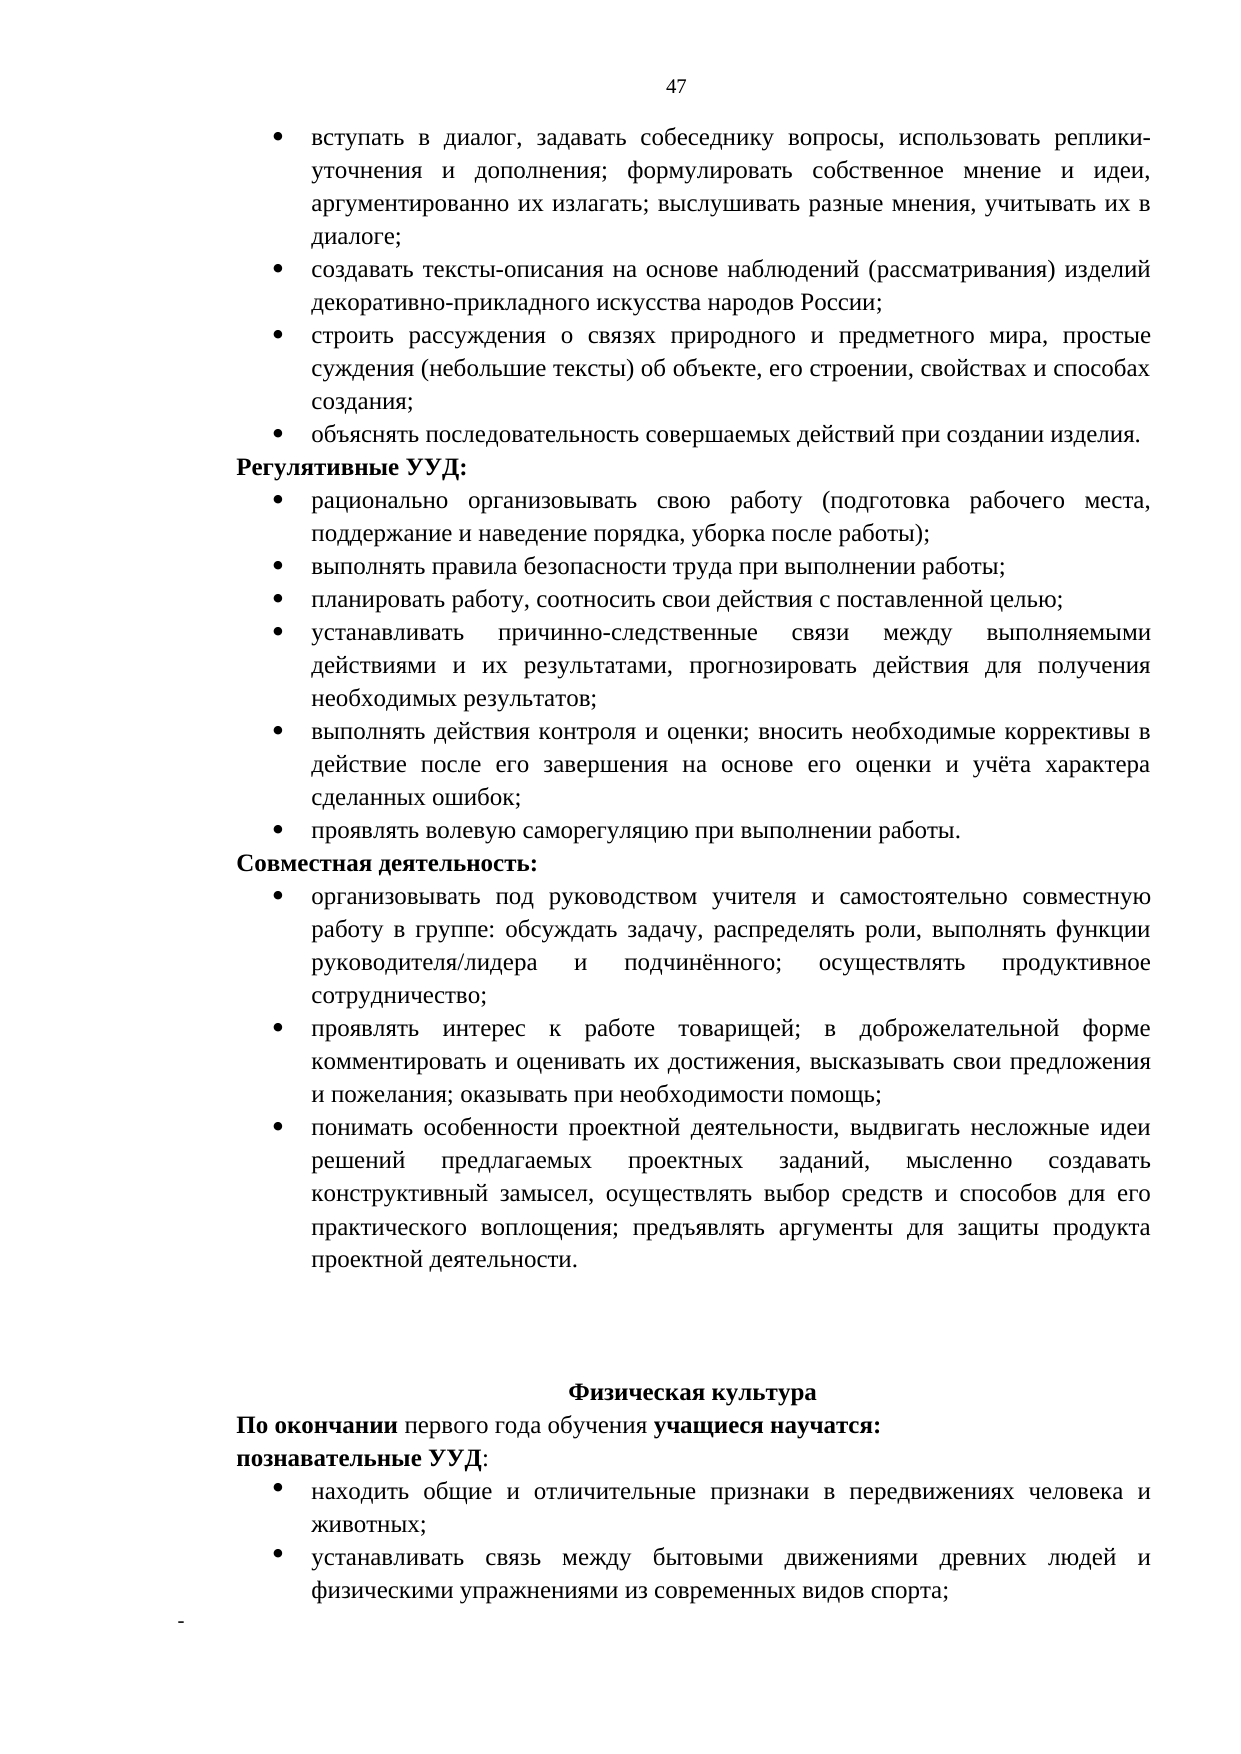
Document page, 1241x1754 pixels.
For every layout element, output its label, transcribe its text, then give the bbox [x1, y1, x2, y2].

text Регулятивные УУД: [177, 452, 1152, 481]
list находить общие и отличительные признаки в передвижениях человека и животных; [274, 1476, 1152, 1537]
list создавать тексты-описания на основе наблюдений (рассматривания) изделий декоративно-прикладного искусства народов России; [274, 254, 1152, 316]
text познавательные УУД: [177, 1443, 1152, 1471]
list проявлять интерес к работе товарищей; в доброжелательной форме комментировать и оценивать их достижения, высказывать свои предложения и пожелания; оказывать при необходимости помощь; [274, 1013, 1152, 1108]
list объяснять последовательность совершаемых действий при создании изделия. [274, 419, 1152, 448]
list выполнять правила безопасности труда при выполнении работы; [274, 551, 1152, 580]
list планировать работу, соотносить свои действия с поставленной целью; [274, 584, 1152, 613]
text Физическая культура [177, 1377, 1149, 1405]
list строить рассуждения о связях природного и предметного мира, простые суждения (небольшие тексты) об объекте, его строении, свойствах и способах создания; [274, 320, 1152, 415]
list вступать в диалог, задавать собеседнику вопросы, использовать реплики-уточнения и дополнения; формулировать собственное мнение и идеи, аргументированно их излагать; выслушивать разные мнения, учитывать их в диалоге; [274, 122, 1152, 250]
list рационально организовывать свою работу (подготовка рабочего места, поддержание и наведение порядка, уборка после работы); [274, 485, 1152, 547]
list устанавливать связь между бытовыми движениями древних людей и физическими упражнениями из современных видов спорта; [274, 1542, 1152, 1603]
text По окончании первого года обучения учащиеся научатся: [177, 1410, 1152, 1438]
list понимать особенности проектной деятельности, выдвигать несложные идеи решений предлагаемых проектных заданий, мысленно создавать конструктивный замысел, осуществлять выбор средств и способов для его практического воплощения; предъявлять аргументы для защиты продукта проектной деятельности. [274, 1112, 1152, 1273]
list выполнять действия контроля и оценки; вносить необходимые коррективы в действие после его завершения на основе его оценки и учёта характера сделанных ошибок; [274, 716, 1152, 811]
list проявлять волевую саморегуляцию при выполнении работы. [274, 815, 1152, 844]
list организовывать под руководством учителя и самостоятельно совместную работу в группе: обсуждать задачу, распределять роли, выполнять функции руководителя/лидера и подчинённого; осуществлять продуктивное сотрудничество; [274, 881, 1152, 1009]
text Совместная деятельность: [177, 848, 1152, 877]
list устанавливать причинно-следственные связи между выполняемыми действиями и их результатами, прогнозировать действия для получения необходимых результатов; [274, 617, 1152, 712]
